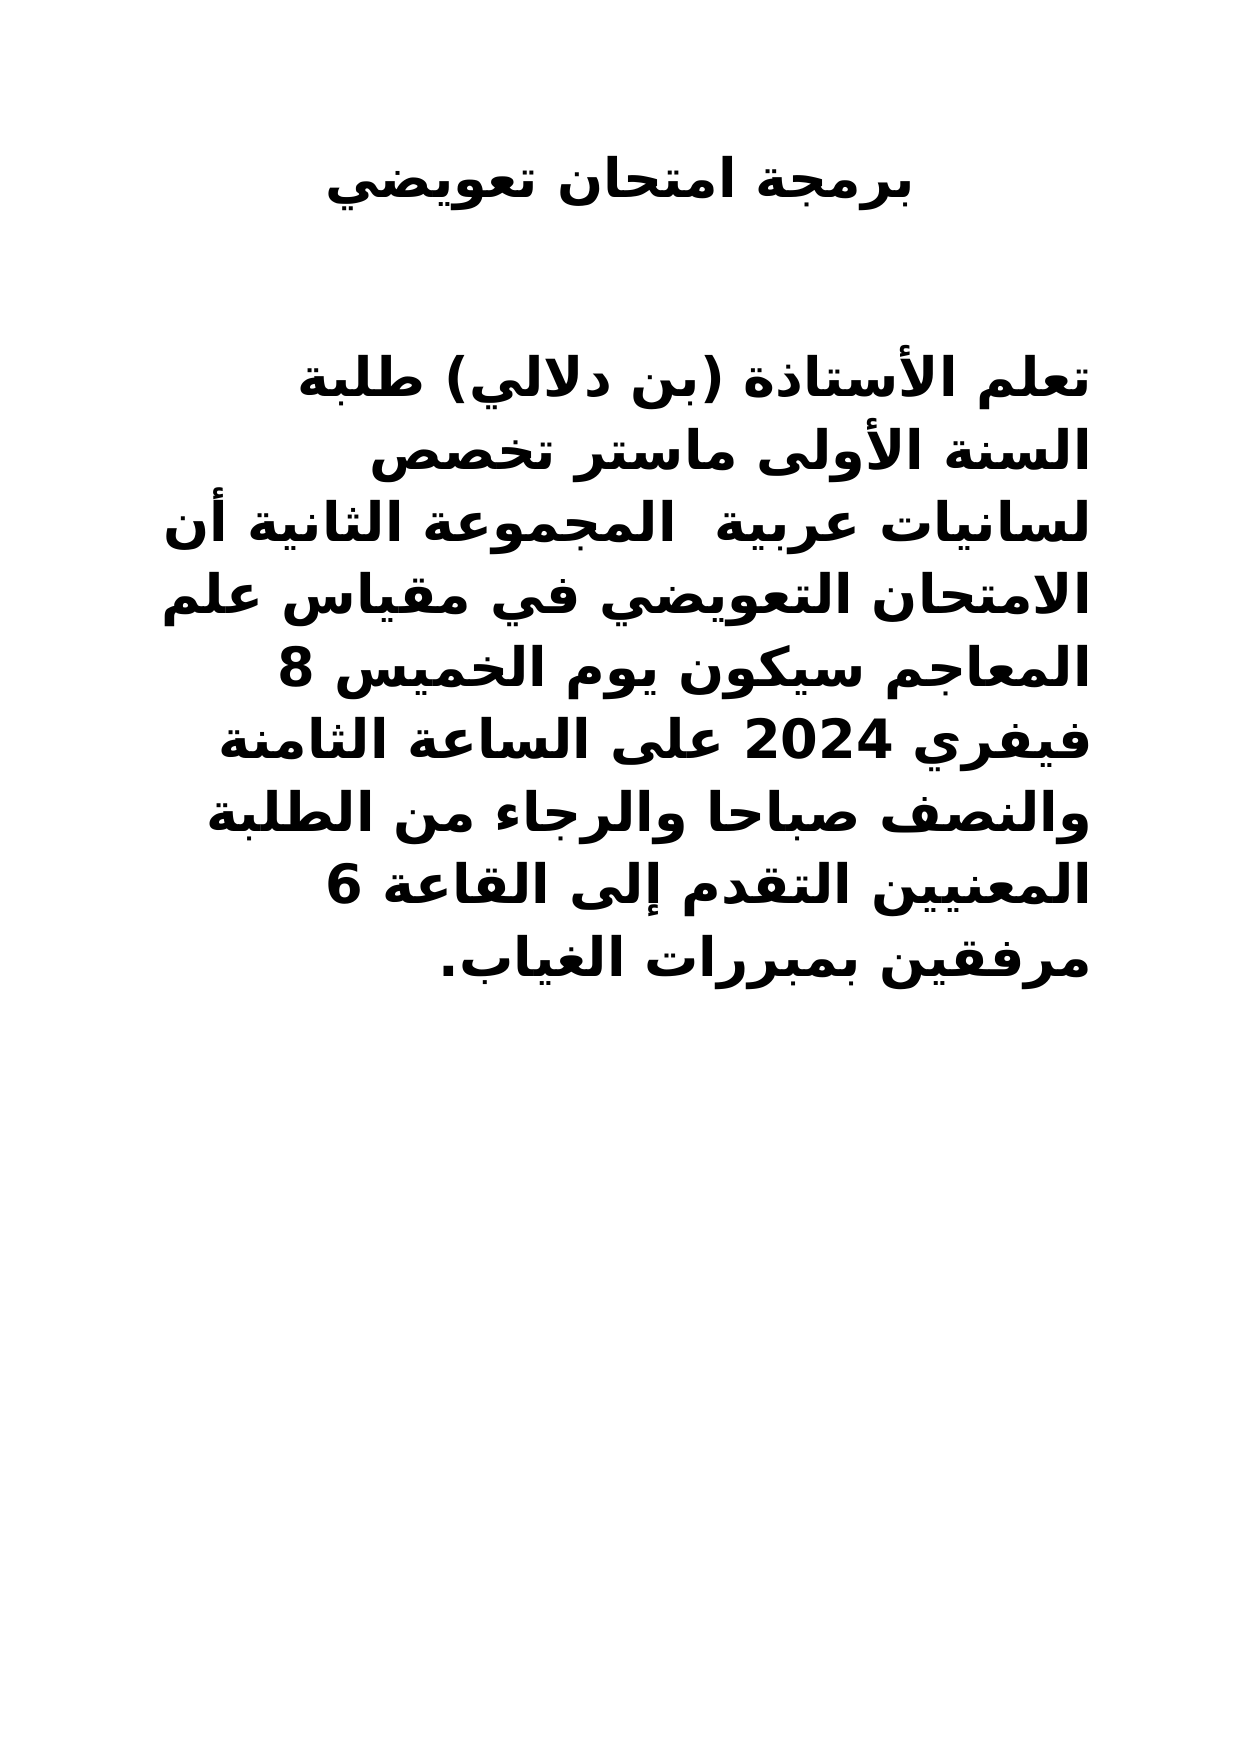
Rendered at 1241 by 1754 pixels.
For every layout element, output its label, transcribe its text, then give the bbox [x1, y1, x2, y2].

text برمجة امتحان تعويضي [148, 148, 1093, 211]
text تعلم الأستاذة (بن دلالي) طلبة السنة الأولى ماستر تخصص لسانيات عربية المجموعة الثانية أن الامتحان التعويضي في مقياس علم المعاجم سيكون يوم الخميس 8 فيفري 2024 على الساعة الثامنة والنصف صباحا والرجاء من الطلبة المعنيين التقدم إلى القاعة 6 مرفقين بمبررات الغياب. [148, 346, 1093, 989]
